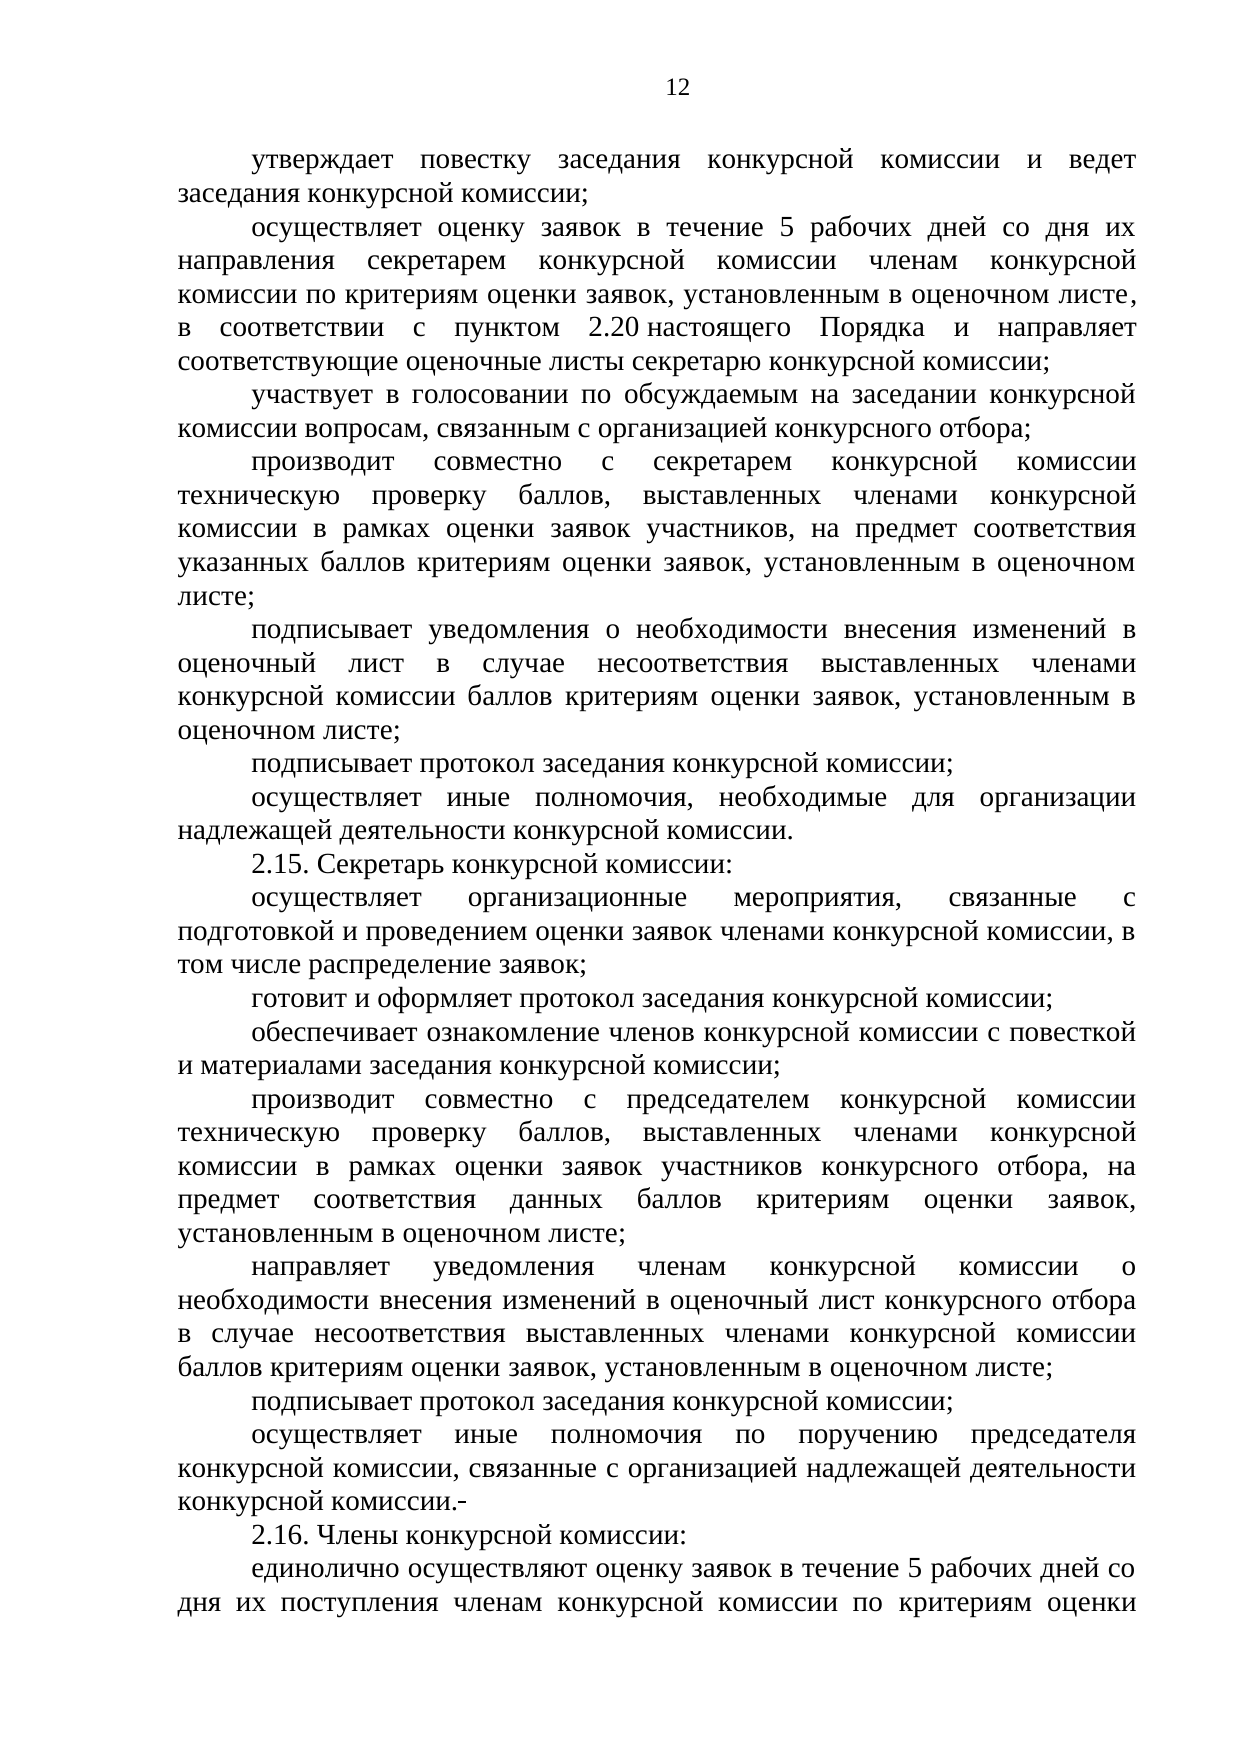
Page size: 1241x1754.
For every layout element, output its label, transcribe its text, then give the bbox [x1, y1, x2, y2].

text производит совместно с председателем конкурсной комиссии техническую проверку баллов, выставленных членами конкурсной комиссии в рамках оценки заявок участников конкурсного отбора, на предмет соответствия данных баллов критериям оценки заявок, установленным в оценочном листе; [177, 1081, 1137, 1248]
text 2.16. Члены конкурсной комиссии: [251, 1517, 1137, 1550]
text обеспечивает ознакомление членов конкурсной комиссии с повесткой и материалами заседания конкурсной комиссии; [177, 1014, 1137, 1081]
text направляет уведомления членам конкурсной комиссии о необходимости внесения изменений в оценочный лист конкурсного отбора в случае несоответствия выставленных членами конкурсной комиссии баллов критериям оценки заявок, установленным в оценочном листе; [177, 1248, 1137, 1383]
text осуществляет организационные мероприятия, связанные с подготовкой и проведением оценки заявок членами конкурсной комиссии, в том числе распределение заявок; [177, 879, 1137, 980]
text 2.15. Секретарь конкурсной комиссии: [251, 846, 1137, 879]
text осуществляет оценку заявок в течение 5 рабочих дней со дня их направления секретарем конкурсной комиссии членам конкурсной комиссии по критериям оценки заявок, установленным в оценочном листе, в соответствии с пунктом 2.20 настоящего Порядка и направляет соответствующие оценочные листы секретарю конкурсной комиссии; [177, 209, 1137, 376]
text подписывает протокол заседания конкурсной комиссии; [177, 1383, 1137, 1416]
text готовит и оформляет протокол заседания конкурсной комиссии; [177, 980, 1137, 1014]
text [177, 1550, 1137, 1617]
text производит совместно с секретарем конкурсной комиссии техническую проверку баллов, выставленных членами конкурсной комиссии в рамках оценки заявок участников, на предмет соответствия указанных баллов критериям оценки заявок, установленным в оценочном листе; [177, 443, 1137, 611]
text осуществляет иные полномочия, необходимые для организации надлежащей деятельности конкурсной комиссии. [177, 779, 1137, 846]
text утверждает повестку заседания конкурсной комиссии и ведет заседания конкурсной комиссии; [177, 142, 1137, 209]
text подписывает протокол заседания конкурсной комиссии; [177, 745, 1137, 779]
text осуществляет иные полномочия по поручению председателя конкурсной комиссии, связанные с организацией надлежащей деятельности конкурсной комиссии. [177, 1416, 1137, 1517]
text подписывает уведомления о необходимости внесения изменений в оценочный лист в случае несоответствия выставленных членами конкурсной комиссии баллов критериям оценки заявок, установленным в оценочном листе; [177, 611, 1137, 745]
text участвует в голосовании по обсуждаемым на заседании конкурсной комиссии вопросам, связанным с организацией конкурсного отбора; [177, 376, 1137, 443]
